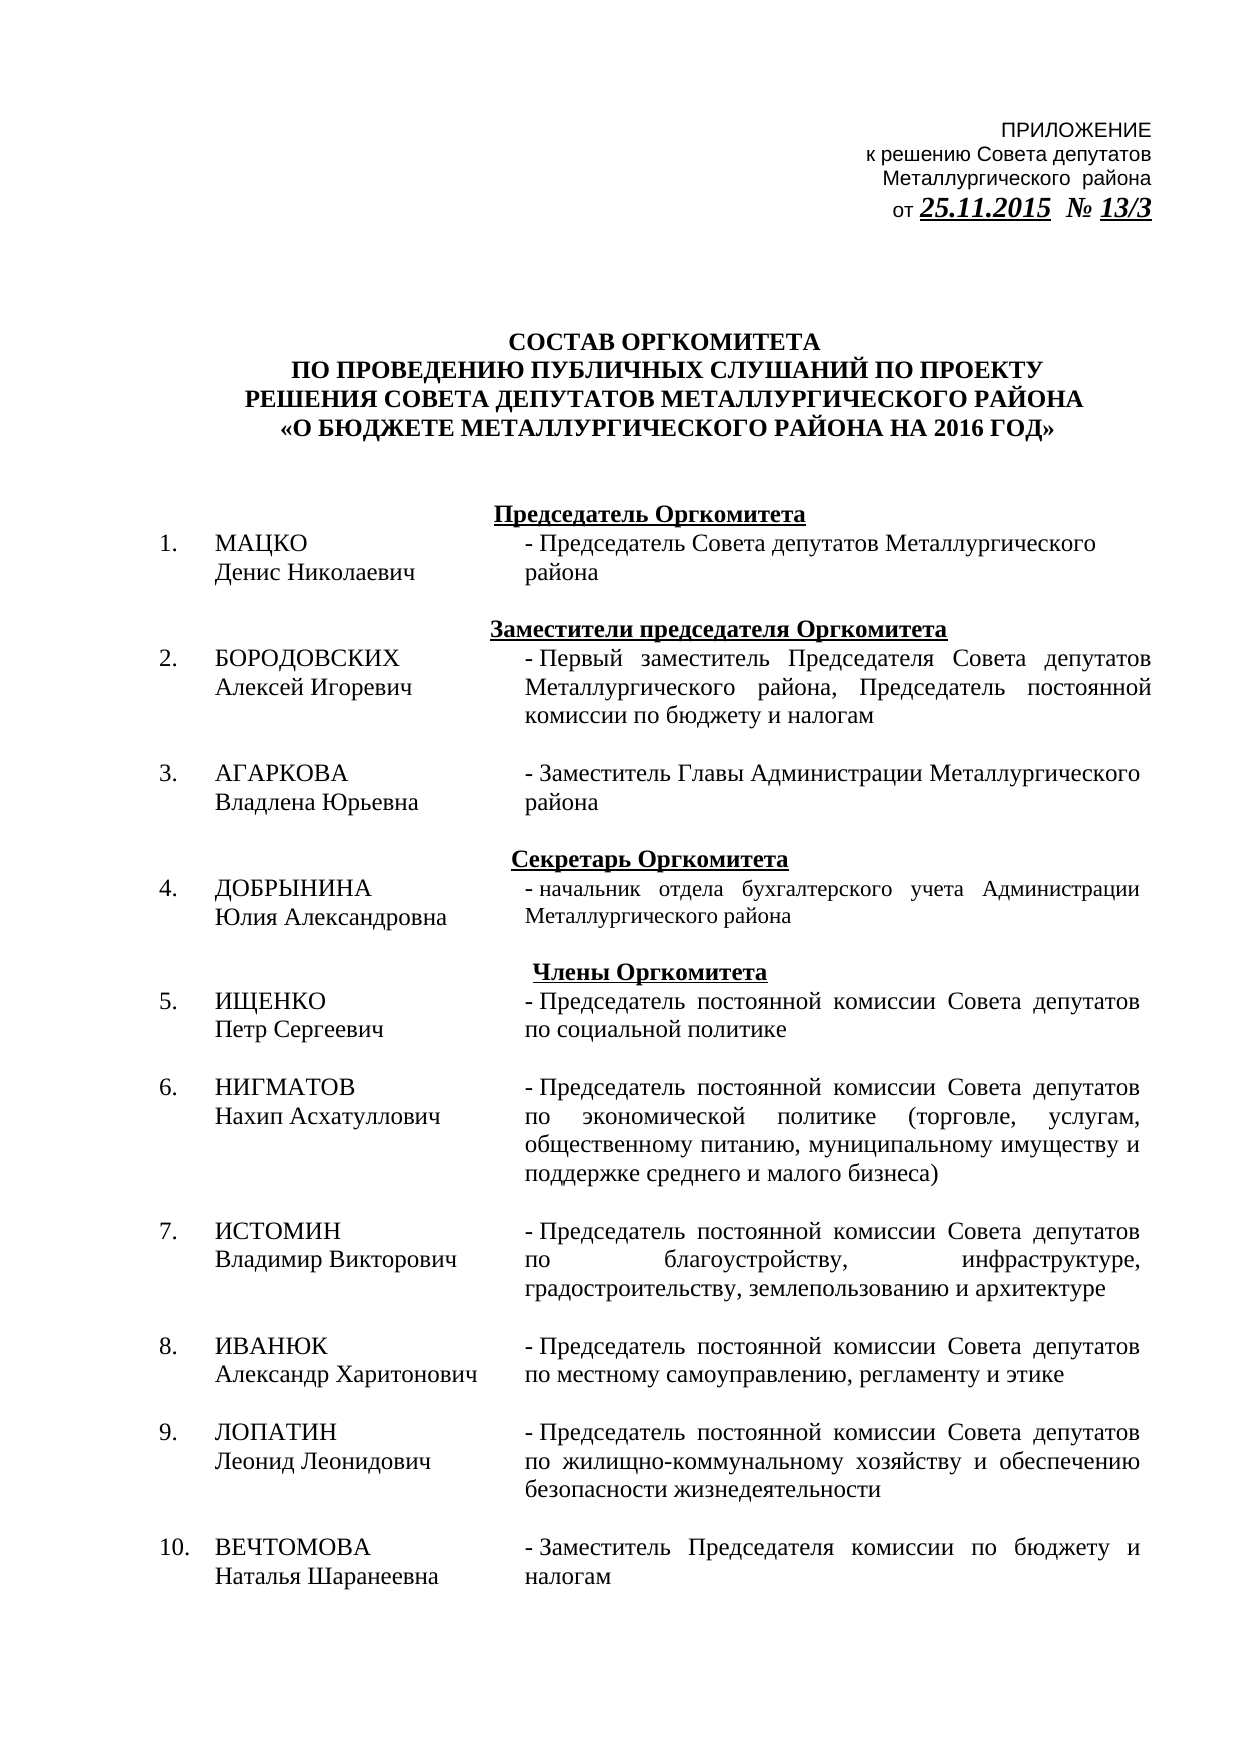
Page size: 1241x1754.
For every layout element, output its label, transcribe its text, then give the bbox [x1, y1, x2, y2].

table_cell - Председатель Совета депутатов Металлургического района [513, 528, 1152, 614]
table_cell ВЕЧТОМОВА Наталья Шаранеевна [203, 1532, 513, 1618]
table_cell ДОБРЫНИНА Юлия Александровна [203, 873, 513, 957]
table_cell Члены Оргкомитета [148, 957, 1152, 986]
table_cell - Председатель постоянной комиссии Совета депутатов по социальной политике [513, 986, 1152, 1072]
table_cell Секретарь Оргкомитета [148, 844, 1152, 873]
table_cell ЛОПАТИН Леонид Леонидович [203, 1417, 513, 1532]
table_cell 6. [148, 1072, 203, 1216]
text «О БЮДЖЕТЕ МЕТАЛЛУРГИЧЕСКОГО РАЙОНА НА 2016 ГОД» [177, 413, 1152, 442]
table_cell - Председатель постоянной комиссии Совета депутатов по экономической политике (торговле, услугам, общественному питанию, муниципальному имуществу и поддержке среднего и малого бизнеса) [513, 1072, 1152, 1216]
table_cell 9. [148, 1417, 203, 1532]
table_cell Заместители председателя Оргкомитета [148, 614, 1152, 643]
table_cell МАЦКО Денис Николаевич [203, 528, 513, 614]
table_cell - начальник отдела бухгалтерского учета Администрации Металлургического района [513, 873, 1152, 957]
table_cell АГАРКОВА Владлена Юрьевна [203, 758, 513, 844]
table_header Председатель Оргкомитета [148, 499, 1152, 528]
text ПРИЛОЖЕНИЕ [177, 118, 1152, 142]
text РЕШЕНИЯ СОВЕТА ДЕПУТАТОВ МЕТАЛЛУРГИЧЕСКОГО РАЙОНА [177, 384, 1152, 413]
table_cell - Председатель постоянной комиссии Совета депутатов по жилищно-коммунальному хозяйству и обеспечению безопасности жизнедеятельности [513, 1417, 1152, 1532]
table_cell БОРОДОВСКИХ Алексей Игоревич [203, 643, 513, 758]
table_cell - Председатель постоянной комиссии Совета депутатов по благоустройству, инфраструктуре, градостроительству, землепользованию и архитектуре [513, 1216, 1152, 1331]
table_cell 5. [148, 986, 203, 1072]
text Металлургического района [177, 166, 1152, 190]
text СОСТАВ ОРГКОМИТЕТА [177, 327, 1152, 356]
table_cell ИСТОМИН Владимир Викторович [203, 1216, 513, 1331]
table_cell НИГМАТОВ Нахип Асхатуллович [203, 1072, 513, 1216]
table_cell 2. [148, 643, 203, 758]
table_cell ИВАНЮК Александр Харитонович [203, 1331, 513, 1417]
text к решению Совета депутатов [177, 142, 1152, 166]
table_cell 4. [148, 873, 203, 957]
table_cell 8. [148, 1331, 203, 1417]
table_cell 3. [148, 758, 203, 844]
table_cell - Председатель постоянной комиссии Совета депутатов по местному самоуправлению, регламенту и этике [513, 1331, 1152, 1417]
table_cell 7. [148, 1216, 203, 1331]
text ПО ПРОВЕДЕНИЮ ПУБЛИЧНЫХ СЛУШАНИЙ ПО ПРОЕКТУ [177, 356, 1152, 384]
table_cell 10. [148, 1532, 203, 1618]
text от 25.11.2015 № 13/3 [177, 190, 1152, 223]
table_cell - Первый заместитель Председателя Совета депутатов Металлургического района, Председатель постоянной комиссии по бюджету и налогам [513, 643, 1152, 758]
table_cell - Заместитель Председателя комиссии по бюджету и налогам [513, 1532, 1152, 1618]
table_cell 1. [148, 528, 203, 614]
table_cell - Заместитель Главы Администрации Металлургического района [513, 758, 1152, 844]
table_cell ИЩЕНКО Петр Сергеевич [203, 986, 513, 1072]
